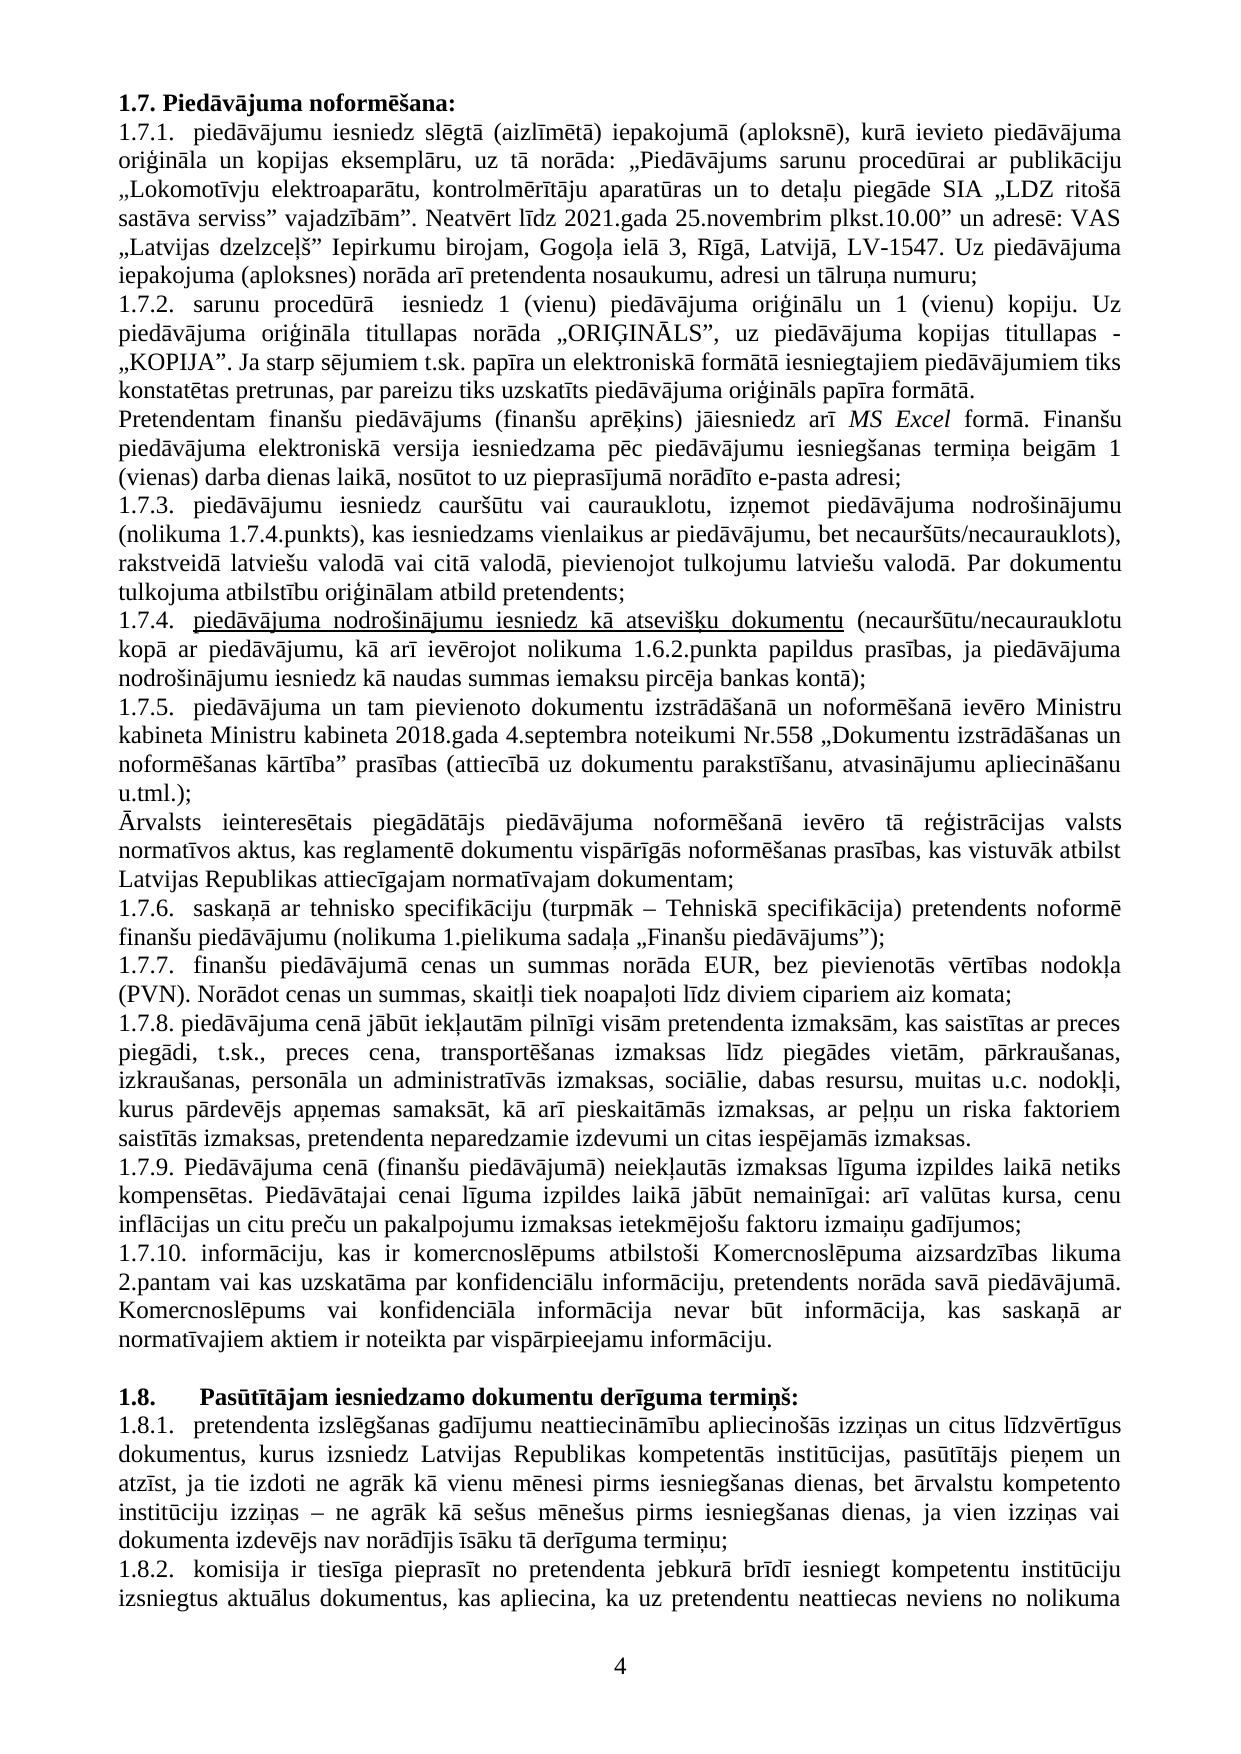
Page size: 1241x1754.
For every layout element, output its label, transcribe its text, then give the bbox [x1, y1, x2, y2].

text 1.7.9. Piedāvājuma cenā (finanšu piedāvājumā) neiekļautās izmaksas līguma izpildes laikā netiks kompensētas. Piedāvātajai cenai līguma izpildes laikā jābūt nemainīgai: arī valūtas kursa, cenu inflācijas un citu preču un pakalpojumu izmaksas ietekmējošu faktoru izmaiņu gadījumos; [118, 1152, 1122, 1238]
list piedāvājumu iesniedz slēgtā (aizlīmētā) iepakojumā (aploksnē), kurā ievieto piedāvājuma oriģināla un kopijas eksemplāru, uz tā norāda: „Piedāvājums sarunu procedūrai ar publikāciju „Lokomotīvju elektroaparātu, kontrolmērītāju aparatūras un to detaļu piegāde SIA „LDZ ritošā sastāva serviss” vajadzībām”. Neatvērt līdz 2021.gada 25.novembrim plkst.10.00” un adresē: VAS „Latvijas dzelzceļš” Iepirkumu birojam, Gogoļa ielā 3, Rīgā, Latvijā, LV-1547. Uz piedāvājuma iepakojuma (aploksnes) norāda arī pretendenta nosaukumu, adresi un tālruņa numuru; [118, 117, 1122, 289]
list pretendenta izslēgšanas gadījumu neattiecināmību apliecinošās izziņas un citus līdzvērtīgus dokumentus, kurus izsniedz Latvijas Republikas kompetentās institūcijas, pasūtītājs pieņem un atzīst, ja tie izdoti ne agrāk kā vienu mēnesi pirms iesniegšanas dienas, bet ārvalstu kompetento institūciju izziņas – ne agrāk kā sešus mēnešus pirms iesniegšanas dienas, ja vien izziņas vai dokumenta izdevējs nav norādījis īsāku tā derīguma termiņu; [118, 1410, 1122, 1554]
text 1.7.8. piedāvājuma cenā jābūt iekļautām pilnīgi visām pretendenta izmaksām, kas saistītas ar preces piegādi, t.sk., preces cena, transportēšanas izmaksas līdz piegādes vietām, pārkraušanas, izkraušanas, personāla un administratīvās izmaksas, sociālie, dabas resursu, muitas u.c. nodokļi, kurus pārdevējs apņemas samaksāt, kā arī pieskaitāmās izmaksas, ar peļņu un riska faktoriem saistītās izmaksas, pretendenta neparedzamie izdevumi un citas iespējamās izmaksas. [118, 1008, 1122, 1152]
list Pretendentam finanšu piedāvājums (finanšu aprēķins) jāiesniedz arī MS Excel formā. Finanšu piedāvājuma elektroniskā versija iesniedzama pēc piedāvājumu iesniegšanas termiņa beigām 1 (vienas) darba dienas laikā, nosūtot to uz pieprasījumā norādīto e-pasta adresi; [118, 404, 1122, 490]
text 1.7.10. informāciju, kas ir komercnoslēpums atbilstoši Komercnoslēpuma aizsardzības likuma 2.pantam vai kas uzskatāma par konfidenciālu informāciju, pretendents norāda savā piedāvājumā. Komercnoslēpums vai konfidenciāla informācija nevar būt informācija, kas saskaņā ar normatīvajiem aktiem ir noteikta par vispārpieejamu informāciju. [118, 1238, 1122, 1353]
list piedāvājuma nodrošinājumu iesniedz kā atsevišķu dokumentu (necauršūtu/necaurauklotu kopā ar piedāvājumu, kā arī ievērojot nolikuma 1.6.2.punkta papildus prasības, ja piedāvājuma nodrošinājumu iesniedz kā naudas summas iemaksu pircēja bankas kontā); [118, 605, 1122, 692]
list sarunu procedūrā iesniedz 1 (vienu) piedāvājuma oriģinālu un 1 (vienu) kopiju. Uz piedāvājuma oriģināla titullapas norāda „ORIĢINĀLS”, uz piedāvājuma kopijas titullapas - „KOPIJA”. Ja starp sējumiem t.sk. papīra un elektroniskā formātā iesniegtajiem piedāvājumiem tiks konstatētas pretrunas, par pareizu tiks uzskatīts piedāvājuma oriģināls papīra formātā. [118, 289, 1122, 404]
list Piedāvājuma noformēšana: [118, 88, 1122, 117]
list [118, 1554, 1122, 1612]
list Pasūtītājam iesniedzamo dokumentu derīguma termiņš: [118, 1382, 1122, 1410]
list saskaņā ar tehnisko specifikāciju (turpmāk – Tehniskā specifikācija) pretendents noformē finanšu piedāvājumu (nolikuma 1.pielikuma sadaļa „Finanšu piedāvājums”); [118, 893, 1122, 950]
list piedāvājuma un tam pievienoto dokumentu izstrādāšanā un noformēšanā ievēro Ministru kabineta Ministru kabineta 2018.gada 4.septembra noteikumi Nr.558 „Dokumentu izstrādāšanas un noformēšanas kārtība” prasības (attiecībā uz dokumentu parakstīšanu, atvasinājumu apliecināšanu u.tml.); [118, 692, 1122, 807]
list piedāvājumu iesniedz cauršūtu vai caurauklotu, izņemot piedāvājuma nodrošinājumu (nolikuma 1.7.4.punkts), kas iesniedzams vienlaikus ar piedāvājumu, bet necauršūts/necaurauklots), rakstveidā latviešu valodā vai citā valodā, pievienojot tulkojumu latviešu valodā. Par dokumentu tulkojuma atbilstību oriģinālam atbild pretendents; [118, 490, 1122, 605]
list Ārvalsts ieinteresētais piegādātājs piedāvājuma noformēšanā ievēro tā reģistrācijas valsts normatīvos aktus, kas reglamentē dokumentu vispārīgās noformēšanas prasības, kas vistuvāk atbilst Latvijas Republikas attiecīgajam normatīvajam dokumentam; [118, 807, 1122, 893]
list finanšu piedāvājumā cenas un summas norāda EUR, bez pievienotās vērtības nodokļa (PVN). Norādot cenas un summas, skaitļi tiek noapaļoti līdz diviem cipariem aiz komata; [118, 950, 1122, 1008]
